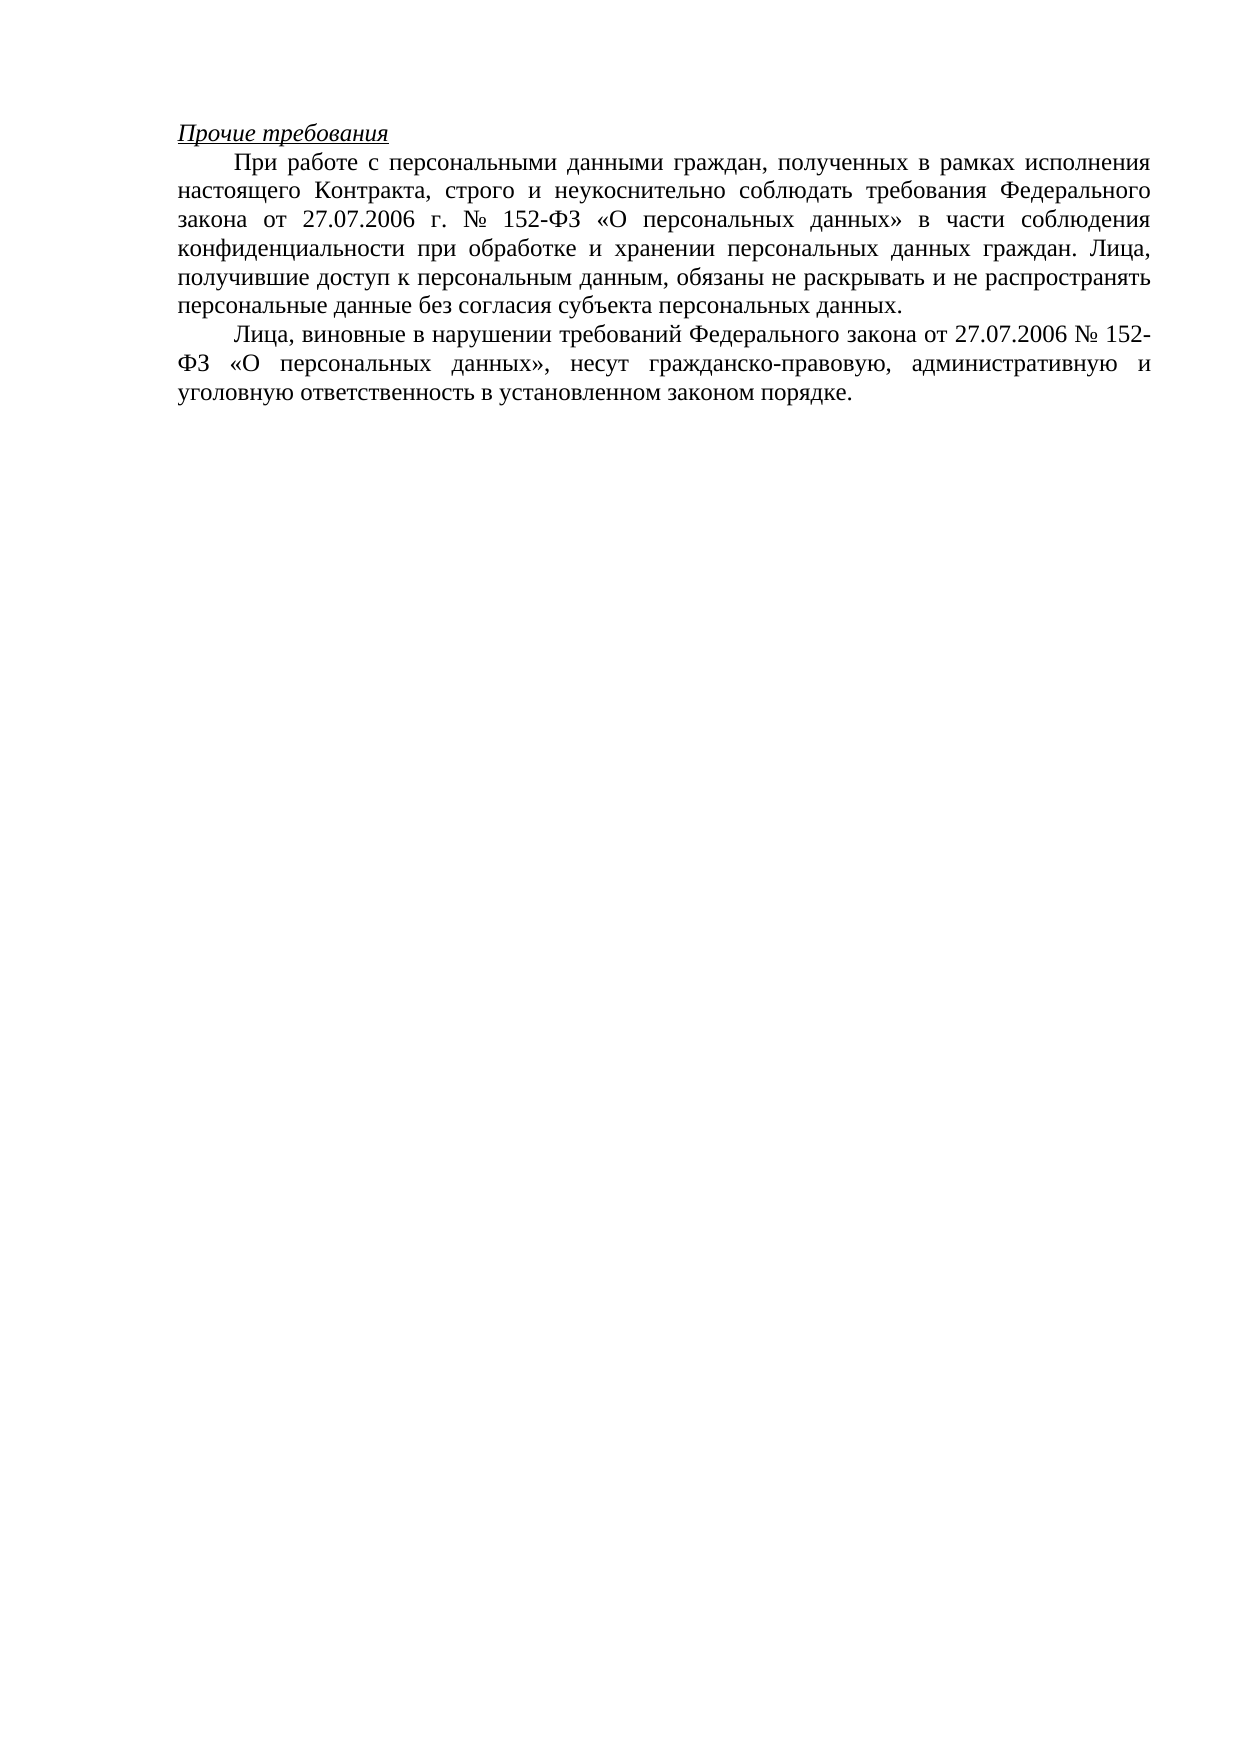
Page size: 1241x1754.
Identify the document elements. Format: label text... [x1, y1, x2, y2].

text Лица, виновные в нарушении требований Федерального закона от 27.07.2006 № 152-ФЗ «О персональных данных», несут гражданско-правовую, административную и уголовную ответственность в установленном законом порядке. [177, 319, 1152, 406]
text При работе с персональными данными граждан, полученных в рамках исполнения настоящего Контракта, строго и неукоснительно соблюдать требования Федерального закона от 27.07.2006 г. № 152-ФЗ «О персональных данных» в части соблюдения конфиденциальности при обработке и хранении персональных данных граждан. Лица, получившие доступ к персональным данным, обязаны не раскрывать и не распространять персональные данные без согласия субъекта персональных данных. [177, 147, 1152, 319]
text Прочие требования [177, 118, 1152, 147]
